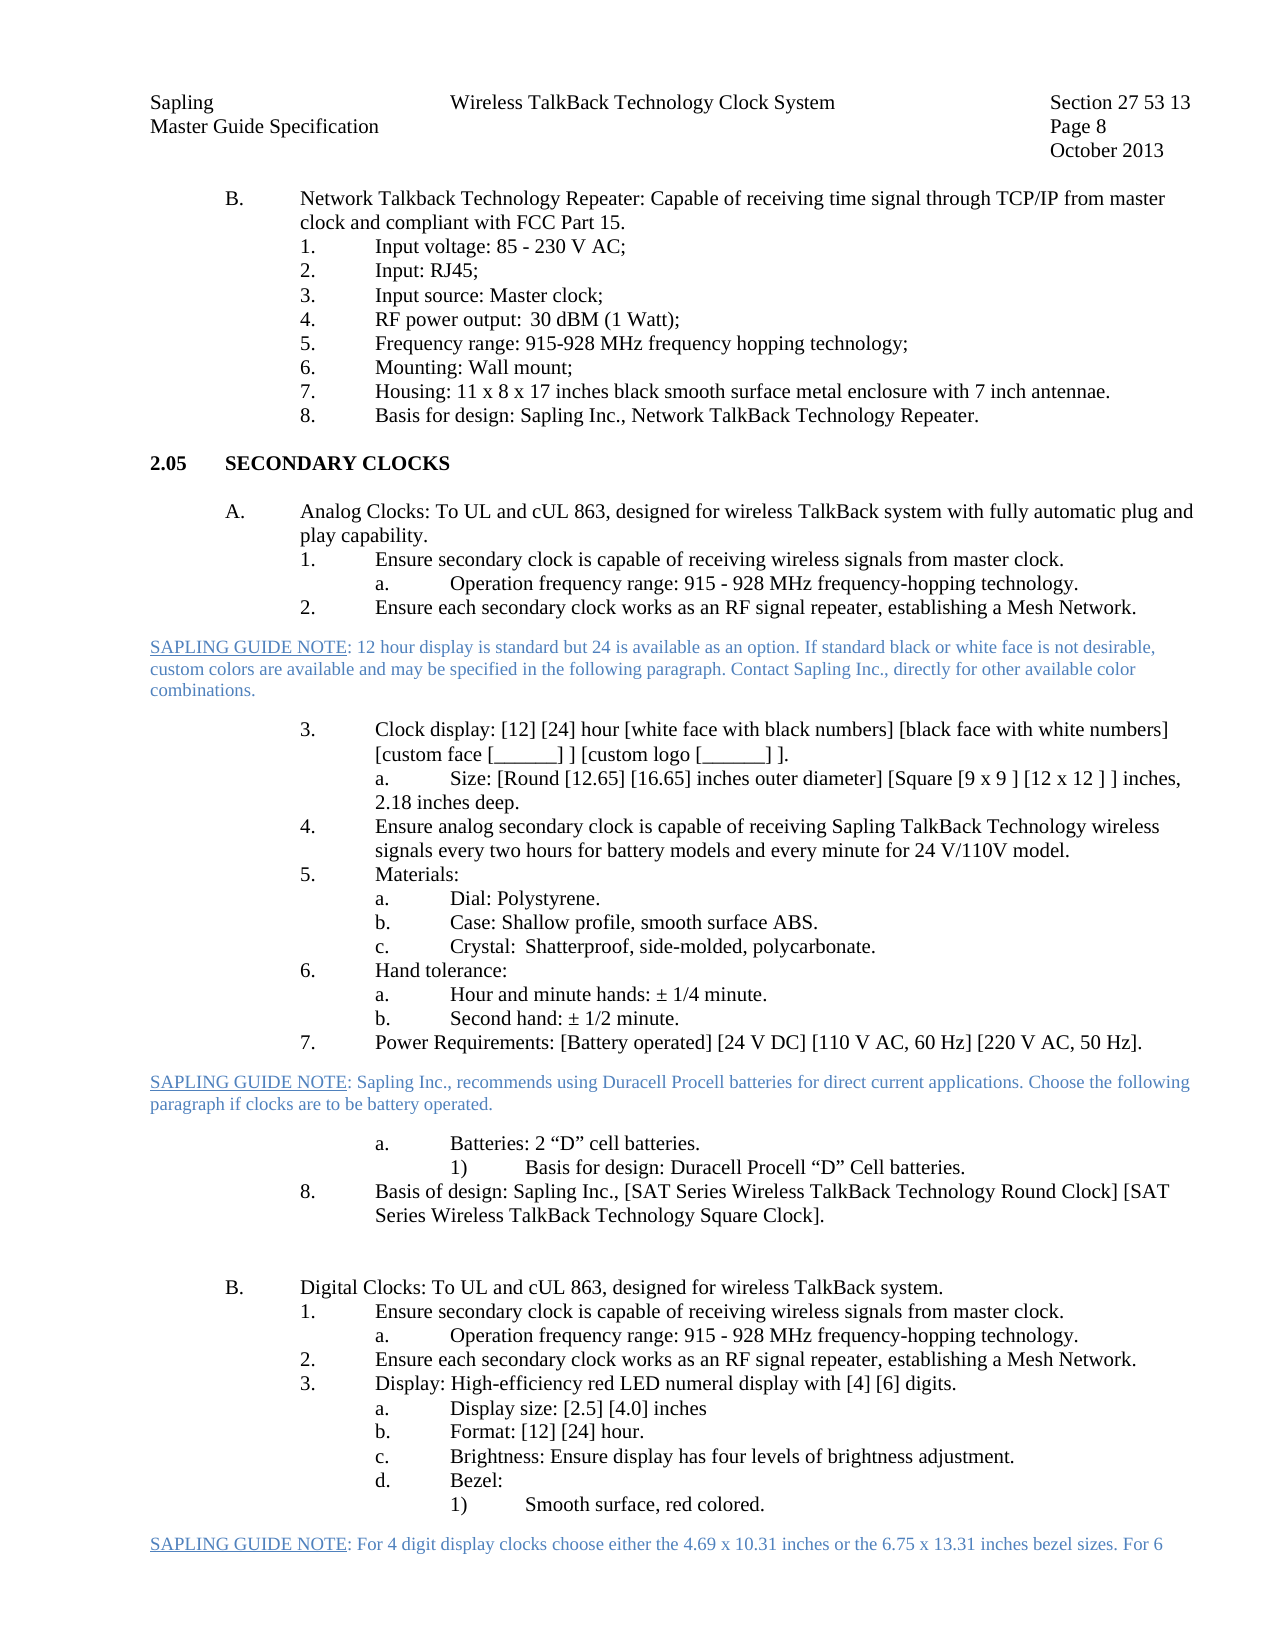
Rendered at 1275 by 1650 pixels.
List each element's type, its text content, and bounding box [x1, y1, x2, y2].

text b. Format: [12] [24] hour. [375, 1419, 1200, 1443]
text d. Bezel: [375, 1468, 1200, 1492]
text a. Dial: Polystyrene. [375, 886, 1200, 910]
text 2. Ensure each secondary clock works as an RF signal repeater, establishing a Mesh Network. [225, 1347, 1200, 1371]
text 8. Basis of design: Sapling Inc., [SAT Series Wireless TalkBack Technology Round Clock] [SAT Series Wireless TalkBack Technology Square Clock]. [300, 1179, 1200, 1227]
text B. Digital Clocks: To UL and cUL 863, designed for wireless TalkBack system. [225, 1275, 1200, 1299]
text B. Network Talkback Technology Repeater: Capable of receiving time signal through TCP/IP from master clock and compliant with FCC Part 15. [225, 186, 1200, 234]
text 3. Clock display: [12] [24] hour [white face with black numbers] [black face with white numbers] [custom face [______] ] [custom logo [______] ]. [300, 717, 1200, 766]
text a. Display size: [2.5] [4.0] inches [375, 1395, 1200, 1419]
text c. Crystal: Shatterproof, side-molded, polycarbonate. [375, 934, 1200, 958]
text b. Second hand: ± 1/2 minute. [375, 1006, 1200, 1030]
text 4. RF power output: 30 dBM (1 Watt); [300, 307, 1200, 331]
text SAPLING GUIDE NOTE: 12 hour display is standard but 24 is available as an option. If standard black or white face is not desirable, custom colors are available and may be specified in the following paragraph. Contact Sapling Inc., directly for other available color combinations. [150, 636, 1200, 701]
text 2. Ensure each secondary clock works as an RF signal repeater, establishing a Mesh Network. [225, 595, 1200, 619]
text a. Operation frequency range: 915 - 928 MHz frequency-hopping technology. [375, 571, 1200, 595]
text A. Analog Clocks: To UL and cUL 863, designed for wireless TalkBack system with fully automatic plug and play capability. [225, 499, 1200, 547]
text 6. Mounting: Wall mount; [300, 355, 1200, 379]
text c. Brightness: Ensure display has four levels of brightness adjustment. [375, 1443, 1200, 1468]
text 2. Input: RJ45; [300, 258, 1200, 282]
text a. Operation frequency range: 915 - 928 MHz frequency-hopping technology. [375, 1323, 1200, 1347]
text 5. Materials: [300, 862, 1200, 886]
text 7. Power Requirements: [Battery operated] [24 V DC] [110 V AC, 60 Hz] [220 V AC, 50 Hz]. [300, 1030, 1200, 1054]
text a. Size: [Round [12.65] [16.65] inches outer diameter] [Square [9 x 9 ] [12 x 12 ] ] inches, 2.18 inches deep. [375, 766, 1200, 814]
text a. Batteries: 2 “D” cell batteries. [375, 1131, 1200, 1155]
text a. Hour and minute hands: ± 1/4 minute. [375, 982, 1200, 1006]
text 8. Basis for design: Sapling Inc., Network TalkBack Technology Repeater. [300, 403, 1200, 427]
text 3. Display: High-efficiency red LED numeral display with [4] [6] digits. [300, 1371, 1200, 1395]
text 2.05 secondary clocks [150, 451, 1200, 475]
text 1) Basis for design: Duracell Procell “D” Cell batteries. [375, 1155, 1200, 1179]
text SAPLING GUIDE NOTE: Sapling Inc., recommends using Duracell Procell batteries for direct current applications. Choose the following paragraph if clocks are to be battery operated. [150, 1071, 1200, 1114]
text 1. Ensure secondary clock is capable of receiving wireless signals from master clock. [300, 547, 1200, 571]
text 6. Hand tolerance: [300, 958, 1200, 982]
text 3. Input source: Master clock; [300, 282, 1200, 307]
text 5. Frequency range: 915-928 MHz frequency hopping technology; [300, 331, 1200, 355]
text 1) Smooth surface, red colored. [375, 1492, 1200, 1516]
text 7. Housing: 11 x 8 x 17 inches black smooth surface metal enclosure with 7 inch antennae. [300, 379, 1200, 403]
text 1. Input voltage: 85 - 230 V AC; [300, 234, 1200, 258]
text 1. Ensure secondary clock is capable of receiving wireless signals from master clock. [300, 1299, 1200, 1323]
text b. Case: Shallow profile, smooth surface ABS. [375, 910, 1200, 934]
text 4. Ensure analog secondary clock is capable of receiving Sapling TalkBack Technology wireless signals every two hours for battery models and every minute for 24 V/110V model. [300, 814, 1200, 862]
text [150, 1532, 1200, 1554]
